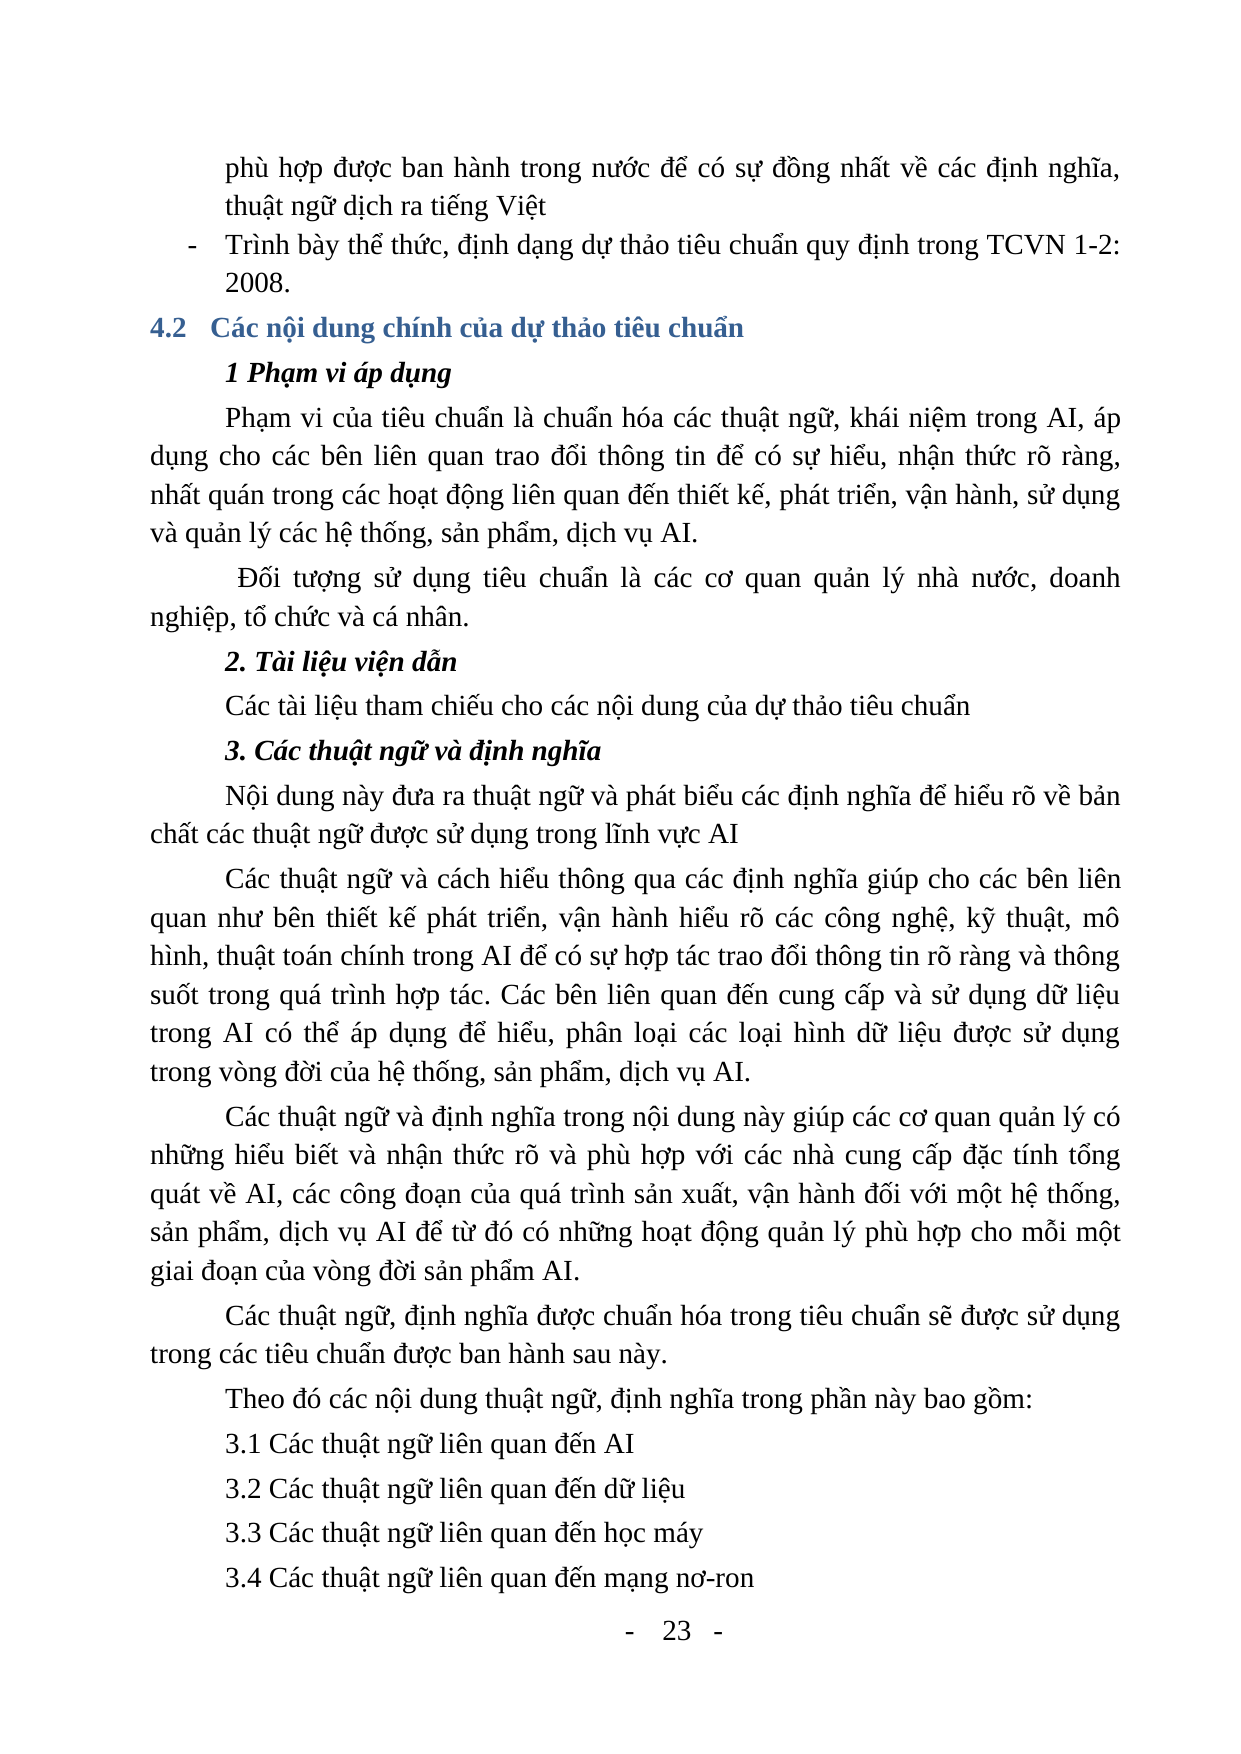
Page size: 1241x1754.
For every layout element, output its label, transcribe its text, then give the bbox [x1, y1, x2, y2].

text Các tài liệu tham chiếu cho các nội dung của dự thảo tiêu chuẩn [150, 688, 1122, 722]
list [187, 150, 1122, 222]
text 3.1 Các thuật ngữ liên quan đến AI [150, 1426, 1122, 1459]
text 3.3 Các thuật ngữ liên quan đến học máy [150, 1516, 1122, 1549]
text 2. Tài liệu viện dẫn [150, 644, 1122, 677]
text 1 Phạm vi áp dụng [150, 355, 1122, 389]
text Phạm vi của tiêu chuẩn là chuẩn hóa các thuật ngữ, khái niệm trong AI, áp dụng cho các bên liên quan trao đổi thông tin để có sự hiểu, nhận thức rõ ràng, nhất quán trong các hoạt động liên quan đến thiết kế, phát triển, vận hành, sử dụng và quản lý các hệ thống, sản phẩm, dịch vụ AI. [150, 400, 1122, 549]
text Đối tượng sử dụng tiêu chuẩn là các cơ quan quản lý nhà nước, doanh nghiệp, tổ chức và cá nhân. [150, 560, 1122, 632]
text 3.4 Các thuật ngữ liên quan đến mạng nơ-ron [150, 1560, 1122, 1594]
subtitle Các nội dung chính của dự thảo tiêu chuẩn [150, 310, 1122, 344]
text 3. Các thuật ngữ và định nghĩa [150, 733, 1122, 767]
text Các thuật ngữ và định nghĩa trong nội dung này giúp các cơ quan quản lý có những hiểu biết và nhận thức rõ và phù hợp với các nhà cung cấp đặc tính tổng quát về AI, các công đoạn của quá trình sản xuất, vận hành đối với một hệ thống, sản phẩm, dịch vụ AI để từ đó có những hoạt động quản lý phù hợp cho mỗi một giai đoạn của vòng đời sản phẩm AI. [150, 1099, 1122, 1287]
text 3.2 Các thuật ngữ liên quan đến dữ liệu [150, 1471, 1122, 1504]
text Các thuật ngữ và cách hiểu thông qua các định nghĩa giúp cho các bên liên quan như bên thiết kế phát triển, vận hành hiểu rõ các công nghệ, kỹ thuật, mô hình, thuật toán chính trong AI để có sự hợp tác trao đổi thông tin rõ ràng và thông suốt trong quá trình hợp tác. Các bên liên quan đến cung cấp và sử dụng dữ liệu trong AI có thể áp dụng để hiểu, phân loại các loại hình dữ liệu được sử dụng trong vòng đời của hệ thống, sản phẩm, dịch vụ AI. [150, 861, 1122, 1088]
text Các thuật ngữ, định nghĩa được chuẩn hóa trong tiêu chuẩn sẽ được sử dụng trong các tiêu chuẩn được ban hành sau này. [150, 1298, 1122, 1370]
text Theo đó các nội dung thuật ngữ, định nghĩa trong phần này bao gồm: [150, 1381, 1122, 1415]
list Trình bày thể thức, định dạng dự thảo tiêu chuẩn quy định trong TCVN 1-2: 2008. [187, 227, 1122, 299]
text Nội dung này đưa ra thuật ngữ và phát biểu các định nghĩa để hiểu rõ về bản chất các thuật ngữ được sử dụng trong lĩnh vực AI [150, 778, 1122, 850]
